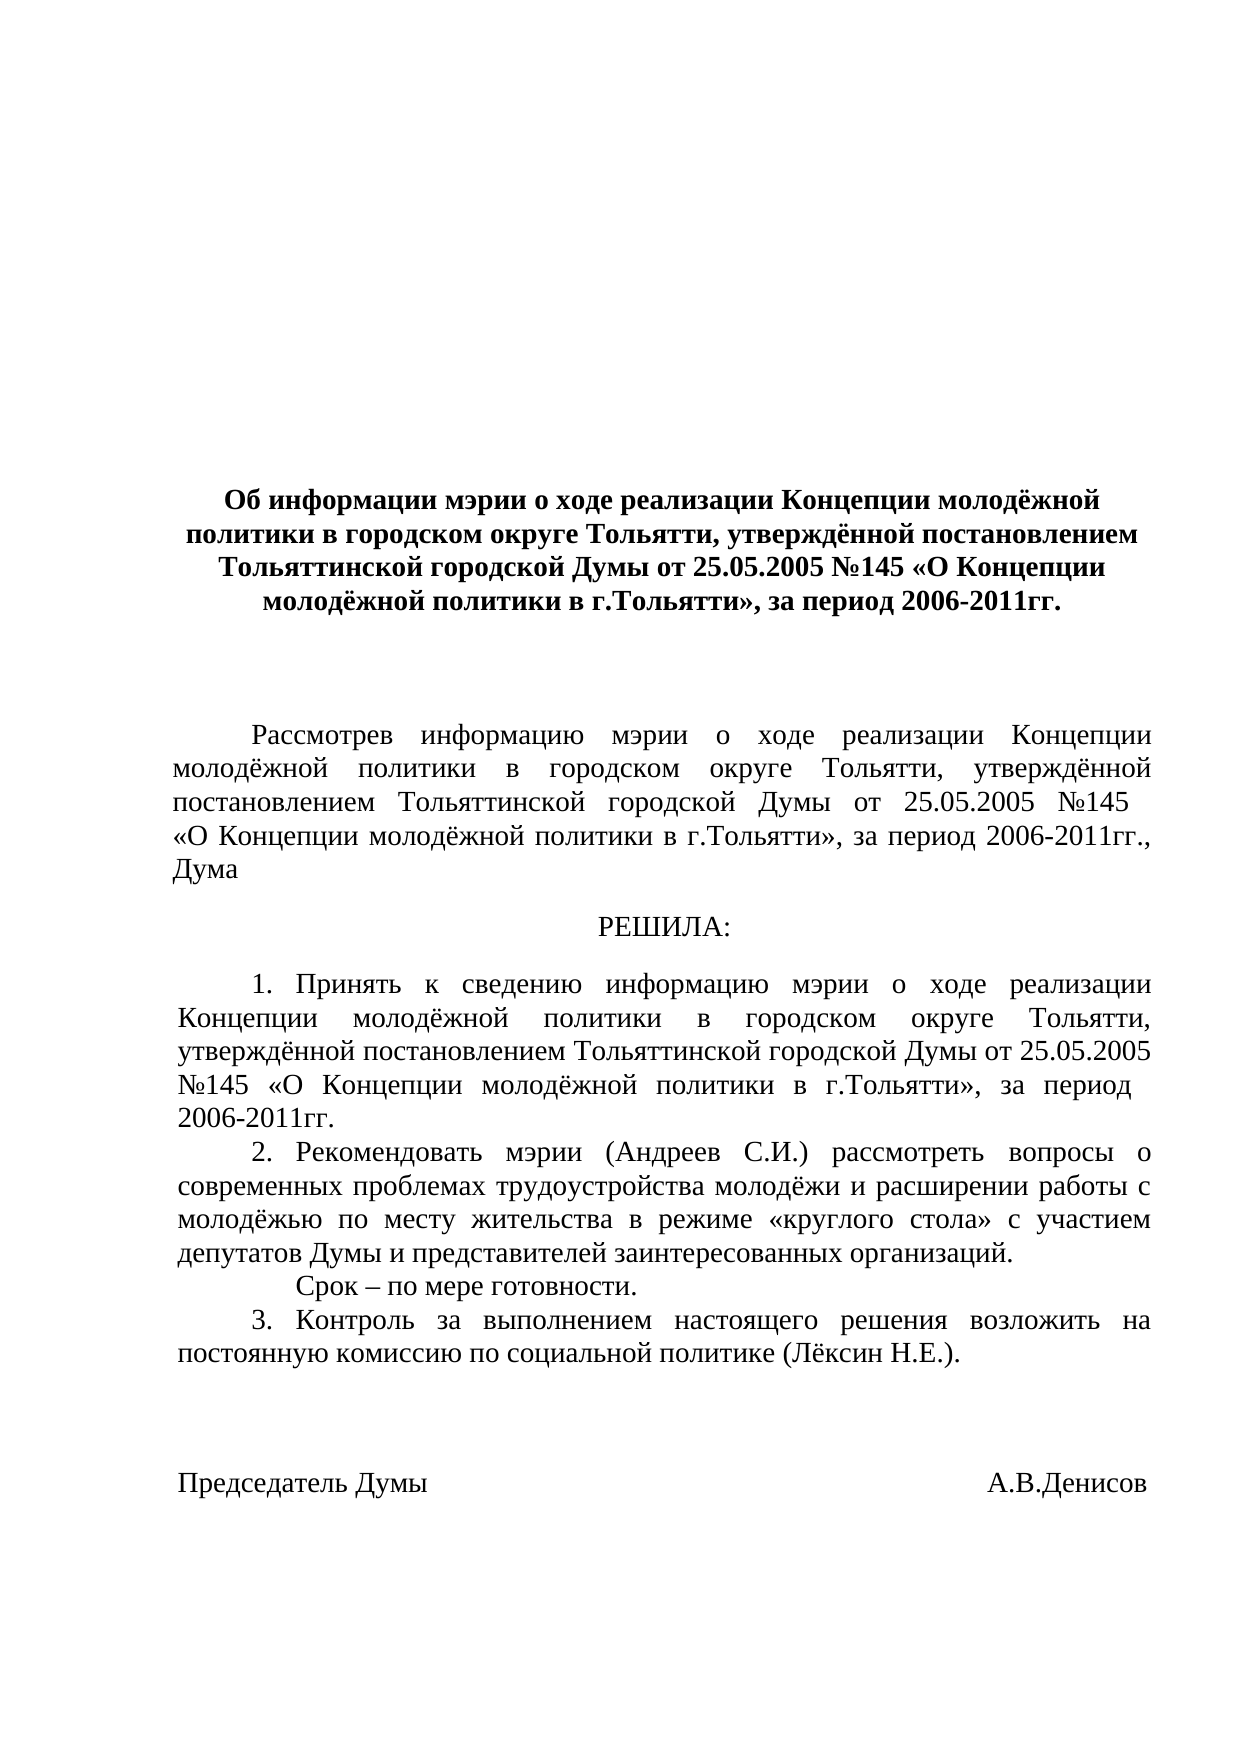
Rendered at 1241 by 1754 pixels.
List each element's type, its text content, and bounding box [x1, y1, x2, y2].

text Срок – по мере готовности. [295, 1268, 1152, 1302]
list Контроль за выполнением настоящего решения возложить на постоянную комиссию по социальной политике (Лёксин Н.Е.). [177, 1302, 1152, 1369]
subtitle Председатель Думы А.В.Денисов [177, 1465, 1152, 1498]
text РЕШИЛА: [177, 909, 1152, 942]
list Принять к сведению информацию мэрии о ходе реализации Концепции молодёжной политики в городском округе Тольятти, утверждённой постановлением Тольяттинской городской Думы от 25.05.2005 №145 «О Концепции молодёжной политики в г.Тольятти», за период 2006-2011гг. [177, 966, 1152, 1134]
text Об информации мэрии о ходе реализации Концепции молодёжной политики в городском округе Тольятти, утверждённой постановлением Тольяттинской городской Думы от 25.05.2005 №145 «О Концепции молодёжной политики в г.Тольятти», за период 2006-2011гг. [172, 482, 1152, 616]
list Рекомендовать мэрии (Андреев С.И.) рассмотреть вопросы о современных проблемах трудоустройства молодёжи и расширении работы с молодёжью по месту жительства в режиме «круглого стола» с участием депутатов Думы и представителей заинтересованных организаций. [177, 1134, 1152, 1268]
text Рассмотрев информацию мэрии о ходе реализации Концепции молодёжной политики в городском округе Тольятти, утверждённой постановлением Тольяттинской городской Думы от 25.05.2005 №145 «О Концепции молодёжной политики в г.Тольятти», за период 2006-2011гг., Дума [172, 717, 1152, 885]
